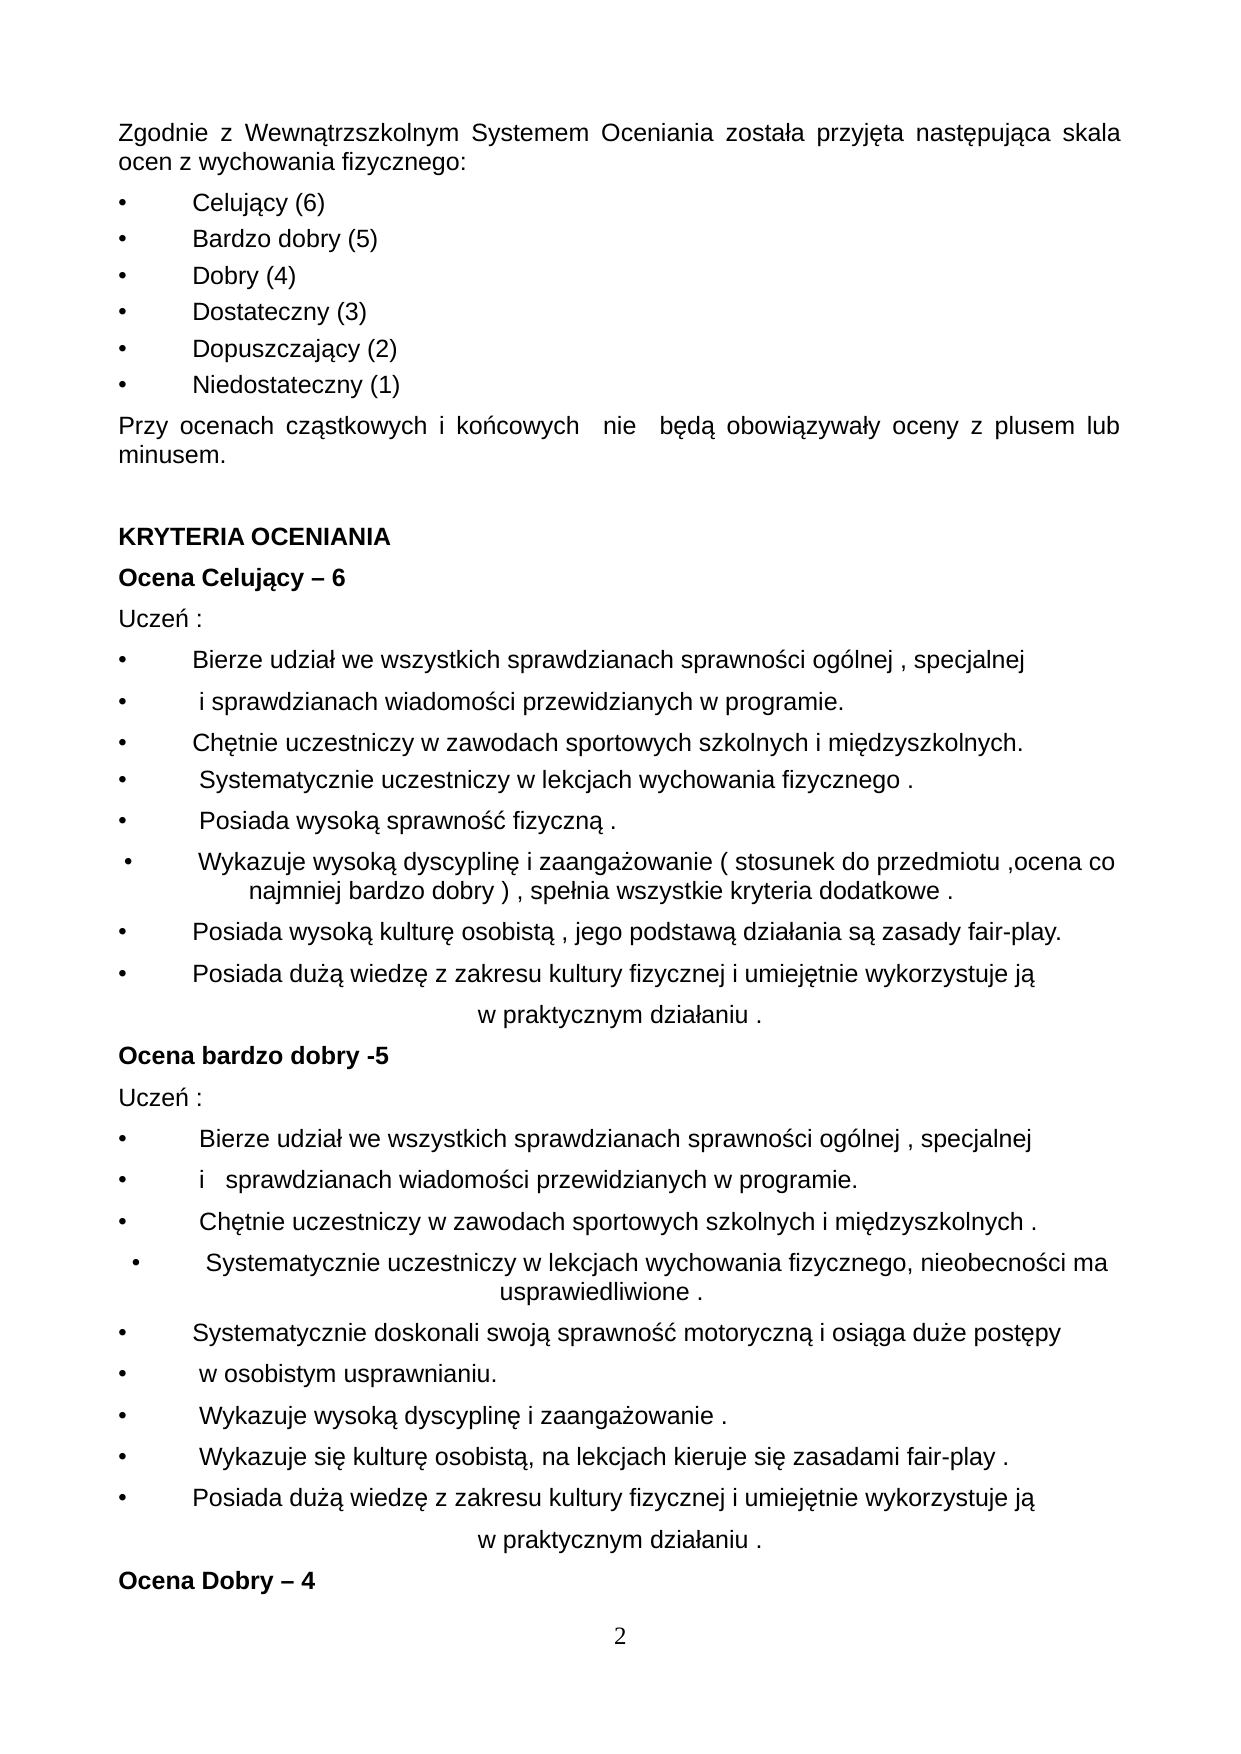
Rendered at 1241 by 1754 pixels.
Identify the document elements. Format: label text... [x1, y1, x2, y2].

list Bierze udział we wszystkich sprawdzianach sprawności ogólnej , specjalnej [81, 646, 1122, 674]
list Systematycznie uczestniczy w lekcjach wychowania fizycznego, nieobecności ma usprawiedliwione . [81, 1248, 1122, 1306]
list Niedostateczny (1) [81, 370, 1122, 399]
list Systematycznie doskonali swoją sprawność motoryczną i osiąga duże postępy [81, 1318, 1122, 1347]
list Wykazuje wysoką dyscyplinę i zaangażowanie ( stosunek do przedmiotu ,ocena co najmniej bardzo dobry ) , spełnia wszystkie kryteria dodatkowe . [81, 847, 1122, 905]
list Chętnie uczestniczy w zawodach sportowych szkolnych i międzyszkolnych. [81, 728, 1122, 757]
list Posiada dużą wiedzę z zakresu kultury fizycznej i umiejętnie wykorzystuje ją [81, 959, 1122, 988]
list Wykazuje wysoką dyscyplinę i zaangażowanie . [81, 1401, 1122, 1429]
list Bierze udział we wszystkich sprawdzianach sprawności ogólnej , specjalnej [81, 1124, 1122, 1153]
text Ocena Dobry – 4 [118, 1566, 1122, 1595]
list Dostateczny (3) [81, 297, 1122, 326]
list Celujący (6) [81, 188, 1122, 217]
text Przy ocenach cząstkowych i końcowych nie będą obowiązywały oceny z plusem lub minusem. [118, 411, 1122, 469]
text w praktycznym działaniu . [118, 1525, 1122, 1553]
text Ocena bardzo dobry -5 [118, 1041, 1122, 1070]
list i sprawdzianach wiadomości przewidzianych w programie. [81, 687, 1122, 716]
text Zgodnie z Wewnątrzszkolnym Systemem Oceniania została przyjęta następująca skala ocen z wychowania fizycznego: [118, 118, 1122, 176]
list Posiada wysoką sprawność fizyczną . [81, 806, 1122, 835]
text Uczeń : [118, 604, 1122, 633]
text Ocena Celujący – 6 [118, 563, 1122, 592]
text Uczeń : [118, 1083, 1122, 1111]
list Bardzo dobry (5) [81, 224, 1122, 253]
list w osobistym usprawnianiu. [81, 1359, 1122, 1388]
list Posiada wysoką kulturę osobistą , jego podstawą działania są zasady fair-play. [81, 917, 1122, 946]
list Wykazuje się kulturę osobistą, na lekcjach kieruje się zasadami fair-play . [81, 1442, 1122, 1471]
list i sprawdzianach wiadomości przewidzianych w programie. [81, 1165, 1122, 1194]
list Dobry (4) [81, 261, 1122, 290]
list Chętnie uczestniczy w zawodach sportowych szkolnych i międzyszkolnych . [81, 1207, 1122, 1235]
text KRYTERIA OCENIANIA [118, 522, 1122, 551]
list Systematycznie uczestniczy w lekcjach wychowania fizycznego . [81, 764, 1122, 793]
list Dopuszczający (2) [81, 333, 1122, 362]
list Posiada dużą wiedzę z zakresu kultury fizycznej i umiejętnie wykorzystuje ją [81, 1483, 1122, 1512]
text w praktycznym działaniu . [118, 1000, 1122, 1029]
